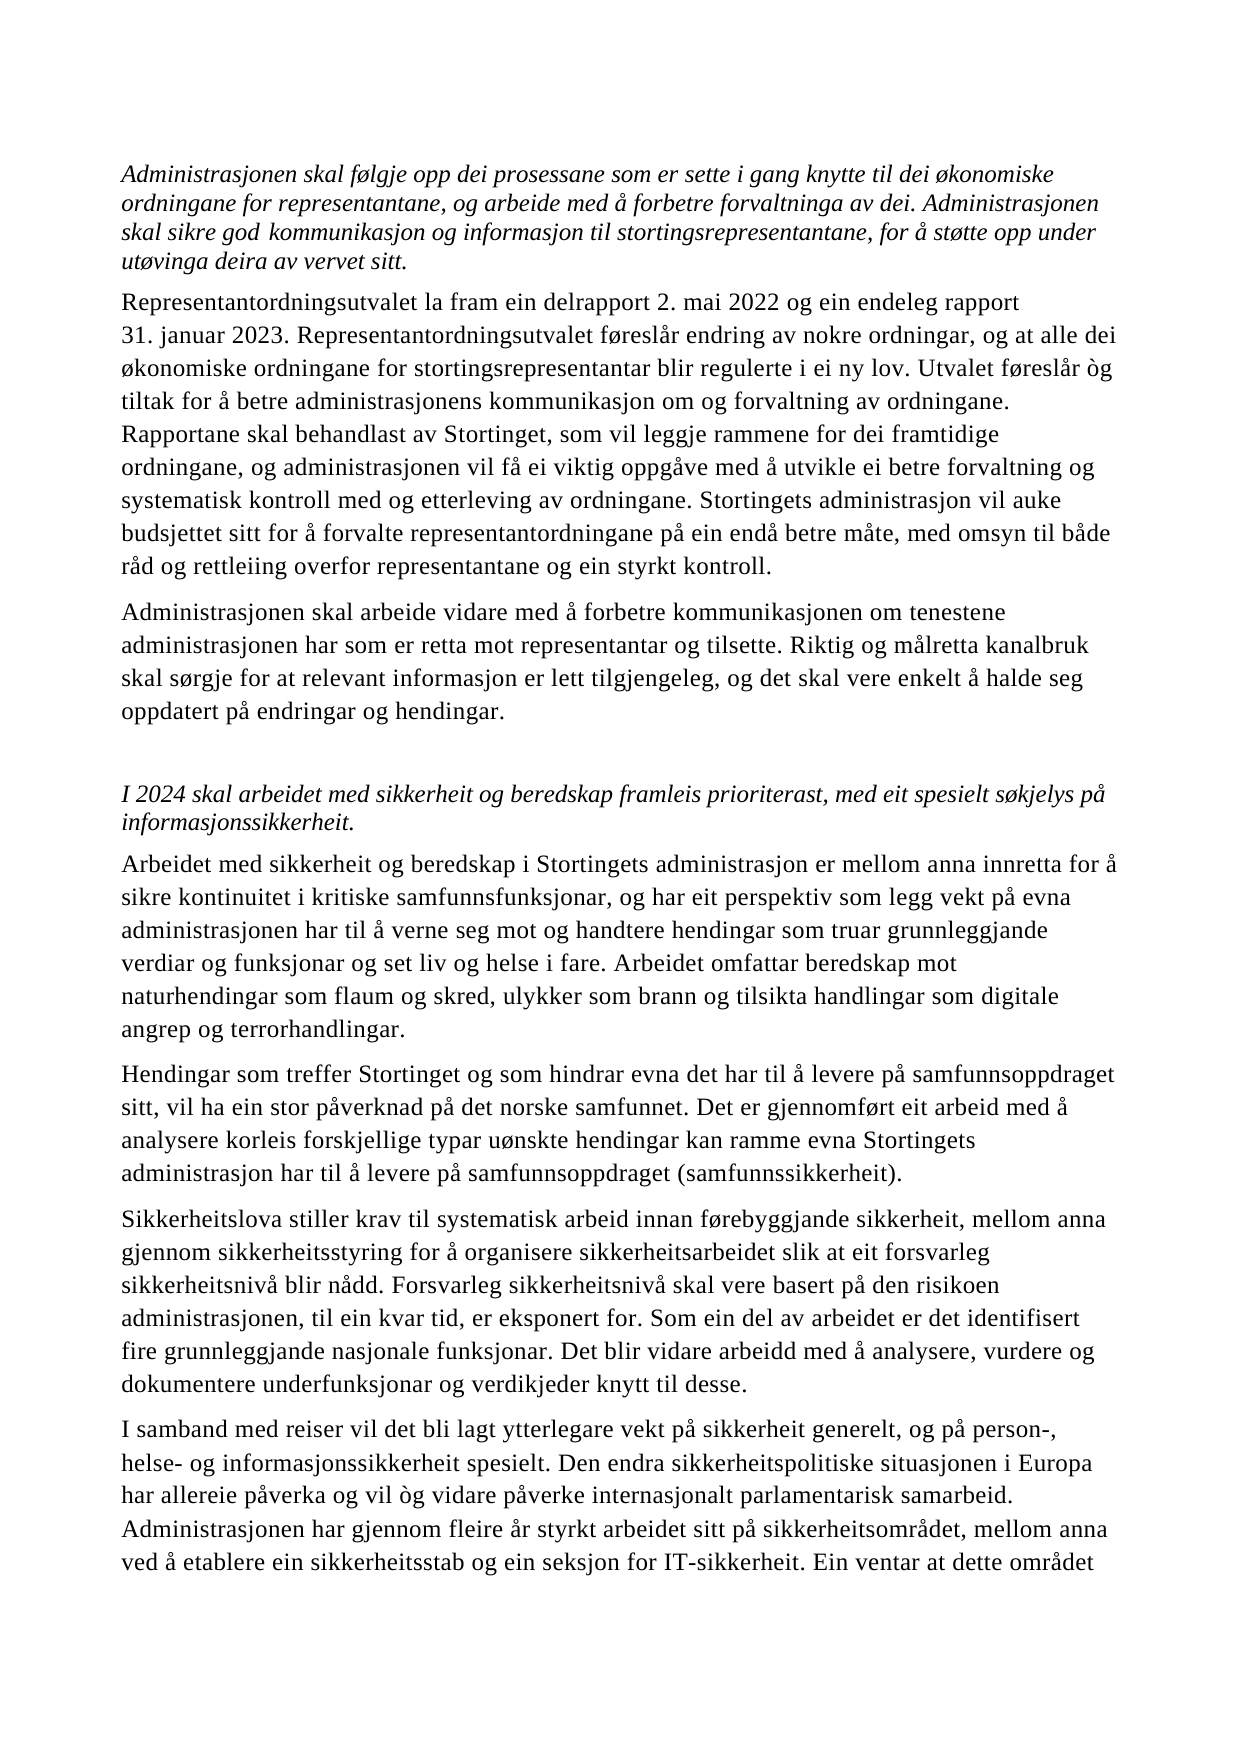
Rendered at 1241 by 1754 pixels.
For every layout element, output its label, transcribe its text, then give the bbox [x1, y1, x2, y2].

text Hendingar som treffer Stortinget og som hindrar evna det har til å levere på samfunnsoppdraget sitt, vil ha ein stor påverknad på det norske samfunnet. Det er gjennomført eit arbeid med å analysere korleis forskjellige typar uønskte hendingar kan ramme evna Stortingets administrasjon har til å levere på samfunnsoppdraget (samfunnssikkerheit). [121, 1059, 1119, 1187]
text Arbeidet med sikkerheit og beredskap i Stortingets administrasjon er mellom anna innretta for å sikre kontinuitet i kritiske samfunnsfunksjonar, og har eit perspektiv som legg vekt på evna administrasjonen har til å verne seg mot og handtere hendingar som truar grunnleggjande verdiar og funksjonar og set liv og helse i fare. Arbeidet omfattar beredskap mot naturhendingar som flaum og skred, ulykker som brann og tilsikta handlingar som digitale angrep og terrorhandlingar. [121, 849, 1119, 1043]
text Representantordningsutvalet la fram ein delrapport 2. mai 2022 og ein endeleg rapport 31. januar 2023. Representantordningsutvalet føreslår endring av nokre ordningar, og at alle dei økonomiske ordningane for stortingsrepresentantar blir regulerte i ei ny lov. Utvalet føreslår òg tiltak for å betre administrasjonens kommunikasjon om og forvaltning av ordningane. Rapportane skal behandlast av Stortinget, som vil leggje rammene for dei framtidige ordningane, og administrasjonen vil få ei viktig oppgåve med å utvikle ei betre forvaltning og systematisk kontroll med og etterleving av ordningane. Stortingets administrasjon vil auke budsjettet sitt for å forvalte representantordningane på ein endå betre måte, med omsyn til både råd og rettleiing overfor representantane og ein styrkt kontroll. [121, 287, 1119, 580]
text Administrasjonen skal arbeide vidare med å forbetre kommunikasjonen om tenestene administrasjonen har som er retta mot representantar og tilsette. Riktig og målretta kanalbruk skal sørgje for at relevant informasjon er lett tilgjengeleg, og det skal vere enkelt å halde seg oppdatert på endringar og hendingar. [121, 597, 1119, 724]
text I 2024 skal arbeidet med sikkerheit og beredskap framleis prioriterast, med eit spesielt søkjelys på informasjonssikkerheit. [121, 779, 1119, 836]
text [121, 1414, 1119, 1575]
text Sikkerheitslova stiller krav til systematisk arbeid innan førebyggjande sikkerheit, mellom anna gjennom sikkerheitsstyring for å organisere sikkerheitsarbeidet slik at eit forsvarleg sikkerheitsnivå blir nådd. Forsvarleg sikkerheitsnivå skal vere basert på den risikoen administrasjonen, til ein kvar tid, er eksponert for. Som ein del av arbeidet er det identifisert fire grunnleggjande nasjonale funksjonar. Det blir vidare arbeidd med å analysere, vurdere og dokumentere underfunksjonar og verdikjeder knytt til desse. [121, 1204, 1119, 1398]
text Administrasjonen skal følgje opp dei prosessane som er sette i gang knytte til dei økonomiske ordningane for representantane, og arbeide med å forbetre forvaltninga av dei. Administrasjonen skal sikre god kommunikasjon og informasjon til stortingsrepresentantane, for å støtte opp under utøvinga deira av vervet sitt. [121, 159, 1119, 274]
